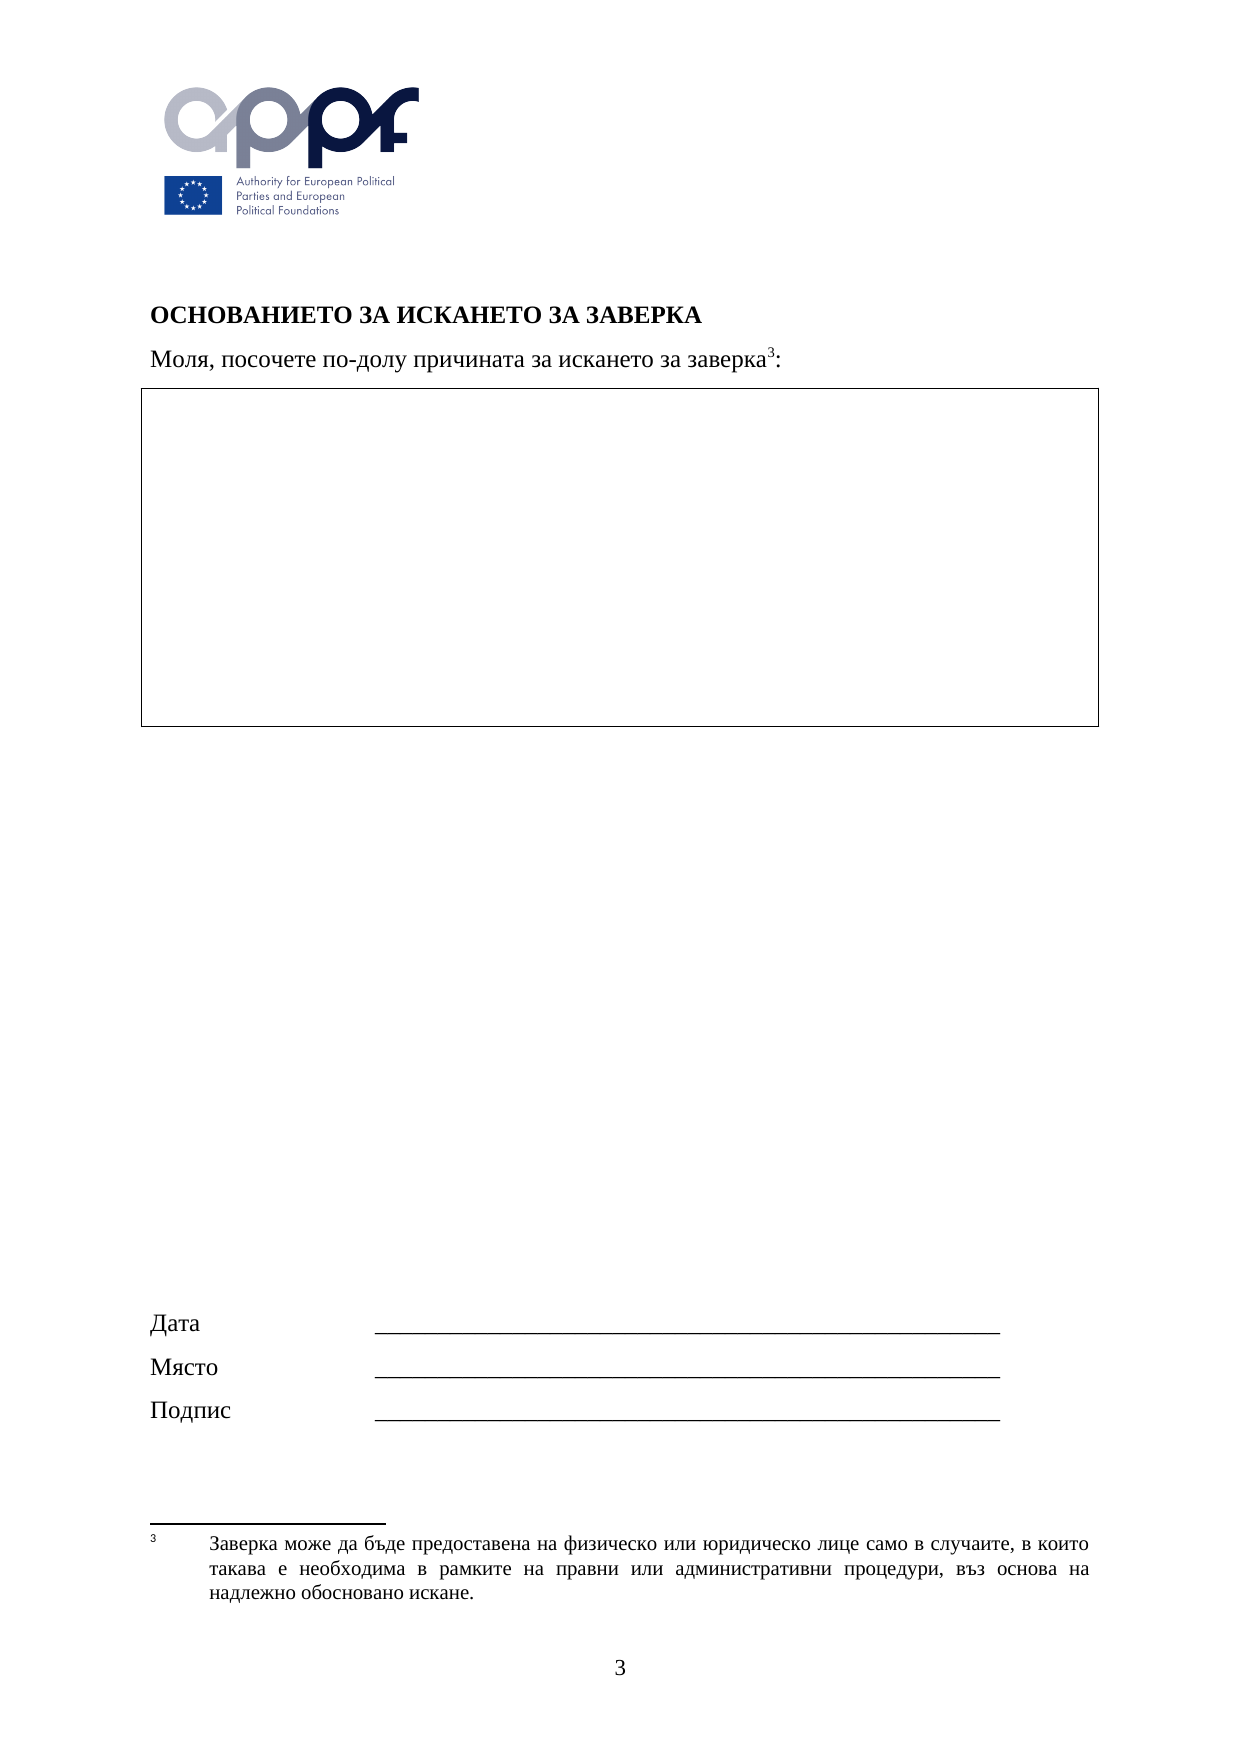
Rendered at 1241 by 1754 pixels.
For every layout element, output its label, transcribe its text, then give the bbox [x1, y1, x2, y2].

text Дата __________________________________________________ [150, 1308, 1090, 1337]
text Моля, посочете по-долу причината за искането за заверка: [150, 344, 1090, 373]
picture [150, 73, 433, 229]
text Подпис __________________________________________________ [150, 1395, 1090, 1424]
text Място __________________________________________________ [150, 1352, 1090, 1380]
text ОСНОВАНИЕТО ЗА ИСКАНЕТО ЗА ЗАВЕРКА [150, 300, 1090, 329]
